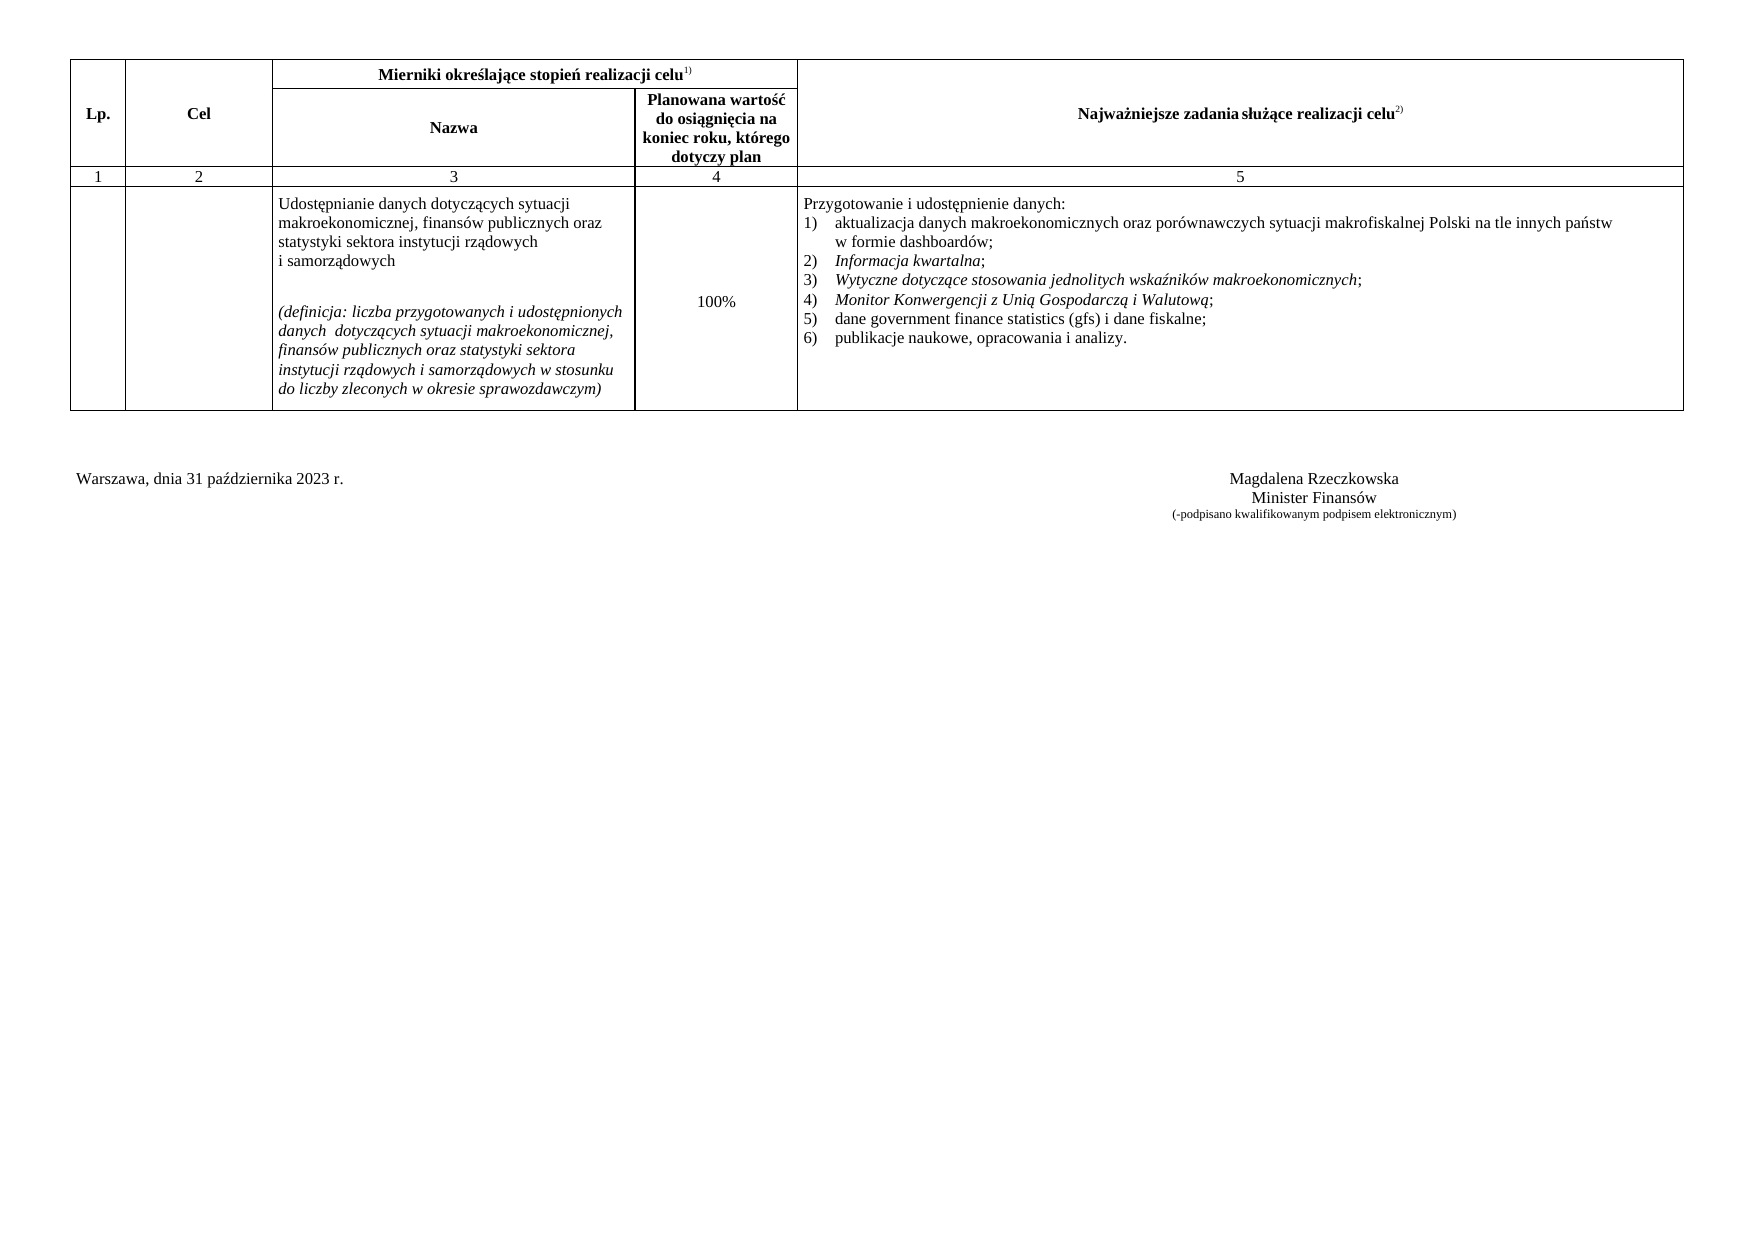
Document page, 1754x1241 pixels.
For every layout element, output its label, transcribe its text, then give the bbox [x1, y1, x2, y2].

table_cell 5 [798, 167, 1683, 186]
text Minister Finansów [59, 488, 1695, 507]
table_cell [126, 187, 272, 410]
text (-podpisano kwalifikowanym podpisem elektronicznym) [59, 507, 1695, 521]
table_cell Planowana wartość do osiągnięcia na koniec roku, którego dotyczy plan [636, 89, 797, 166]
table_header Najważniejsze zadania służące realizacji celu2) [798, 60, 1683, 166]
table_cell 3 [273, 167, 634, 186]
table_cell 4. [71, 187, 125, 410]
table_header Lp. [71, 60, 125, 166]
table_cell Przygotowanie i udostępnienie danych: aktualizacja danych makroekonomicznych oraz porównawczych sytuacji makrofiskalnej Polski na tle innych państw w formie dashboardów; Informacja kwartalna; Wytyczne dotyczące stosowania jednolitych wskaźników makroekonomicznych; Monitor Konwergencji z Unią Gospodarczą i Walutową; dane government finance statistics (gfs) i dane fiskalne; publikacje naukowe, opracowania i analizy. [798, 187, 1683, 410]
table_cell Nazwa [273, 89, 634, 166]
table_cell 1 [71, 167, 125, 186]
table_cell Udostępnianie danych dotyczących sytuacji makroekonomicznej, finansów publicznych oraz statystyki sektora instytucji rządowych i samorządowych (definicja: liczba przygotowanych i udostępnionych danych dotyczących sytuacji makroekonomicznej, finansów publicznych oraz statystyki sektora instytucji rządowych i samorządowych w stosunku do liczby zleconych w okresie sprawozdawczym) [273, 187, 634, 410]
table_cell 100% [636, 187, 797, 410]
table_header Cel [126, 60, 272, 166]
table_cell 4 [636, 167, 797, 186]
text Warszawa, dnia 31 października 2023 r. Magdalena Rzeczkowska [59, 469, 1695, 488]
table_cell 2 [126, 167, 272, 186]
table_header Mierniki określające stopień realizacji celu1) [273, 60, 797, 88]
